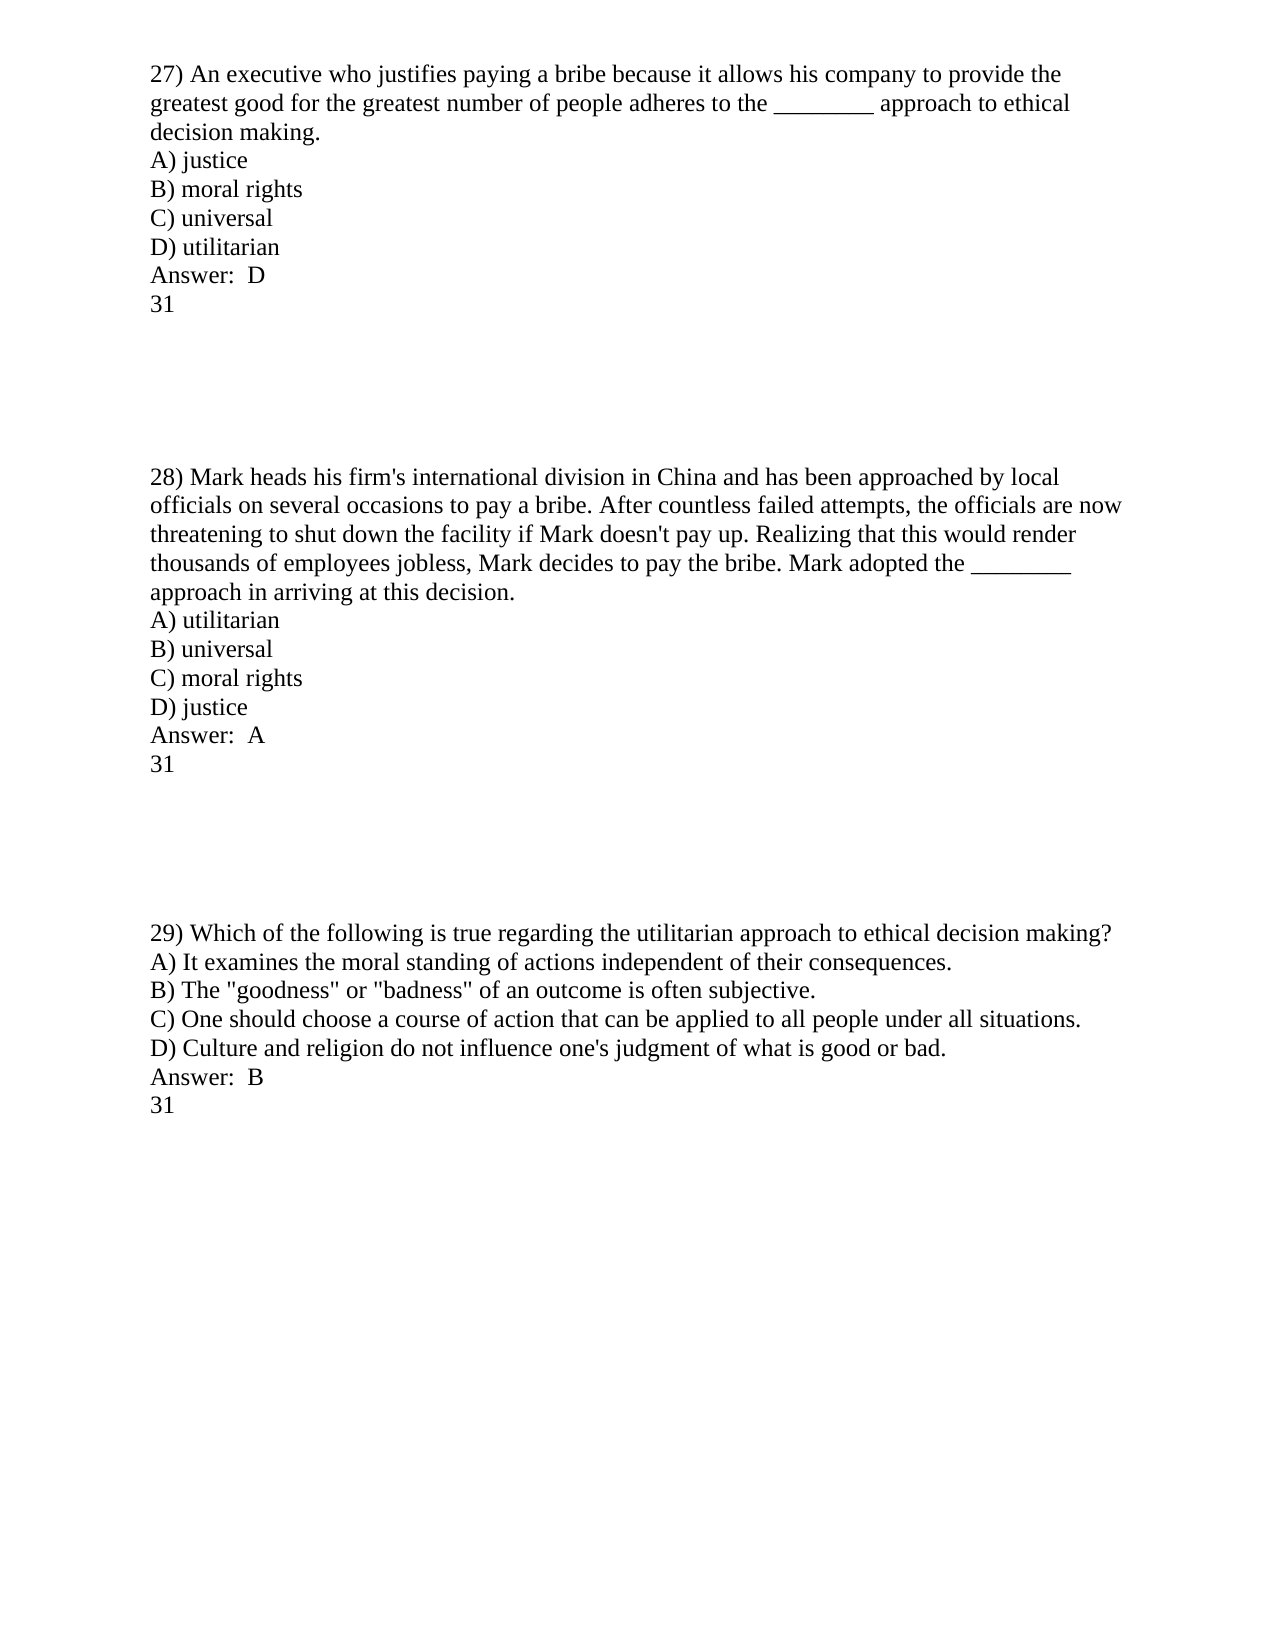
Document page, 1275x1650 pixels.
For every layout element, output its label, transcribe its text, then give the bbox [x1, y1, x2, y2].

text Answer: D [150, 260, 1125, 289]
text C) One should choose a course of action that can be applied to all people under all situations. [150, 1004, 1125, 1033]
text A) justice [150, 145, 1125, 174]
text 31 [150, 1090, 1125, 1119]
text 28) Mark heads his firm's international division in China and has been approached by local officials on several occasions to pay a bribe. After countless failed attempts, the officials are now threatening to shut down the facility if Mark doesn't pay up. Realizing that this would render thousands of employees jobless, Mark decides to pay the bribe. Mark adopted the ________ approach in arriving at this decision. [150, 462, 1125, 605]
text Answer: A [150, 720, 1125, 749]
text 27) An executive who justifies paying a bribe because it allows his company to provide the greatest good for the greatest number of people adheres to the ________ approach to ethical decision making. [150, 59, 1125, 145]
text D) utilitarian [150, 232, 1125, 260]
text Answer: B [150, 1062, 1125, 1090]
text 31 [150, 749, 1125, 778]
text D) justice [150, 692, 1125, 720]
text D) Culture and religion do not influence one's judgment of what is good or bad. [150, 1033, 1125, 1062]
text A) It examines the moral standing of actions independent of their consequences. [150, 947, 1125, 975]
text B) universal [150, 634, 1125, 663]
text C) moral rights [150, 663, 1125, 692]
text A) utilitarian [150, 605, 1125, 634]
text 29) Which of the following is true regarding the utilitarian approach to ethical decision making? [150, 918, 1125, 947]
text B) moral rights [150, 174, 1125, 203]
text B) The "goodness" or "badness" of an outcome is often subjective. [150, 975, 1125, 1004]
text C) universal [150, 203, 1125, 232]
text 31 [150, 289, 1125, 318]
